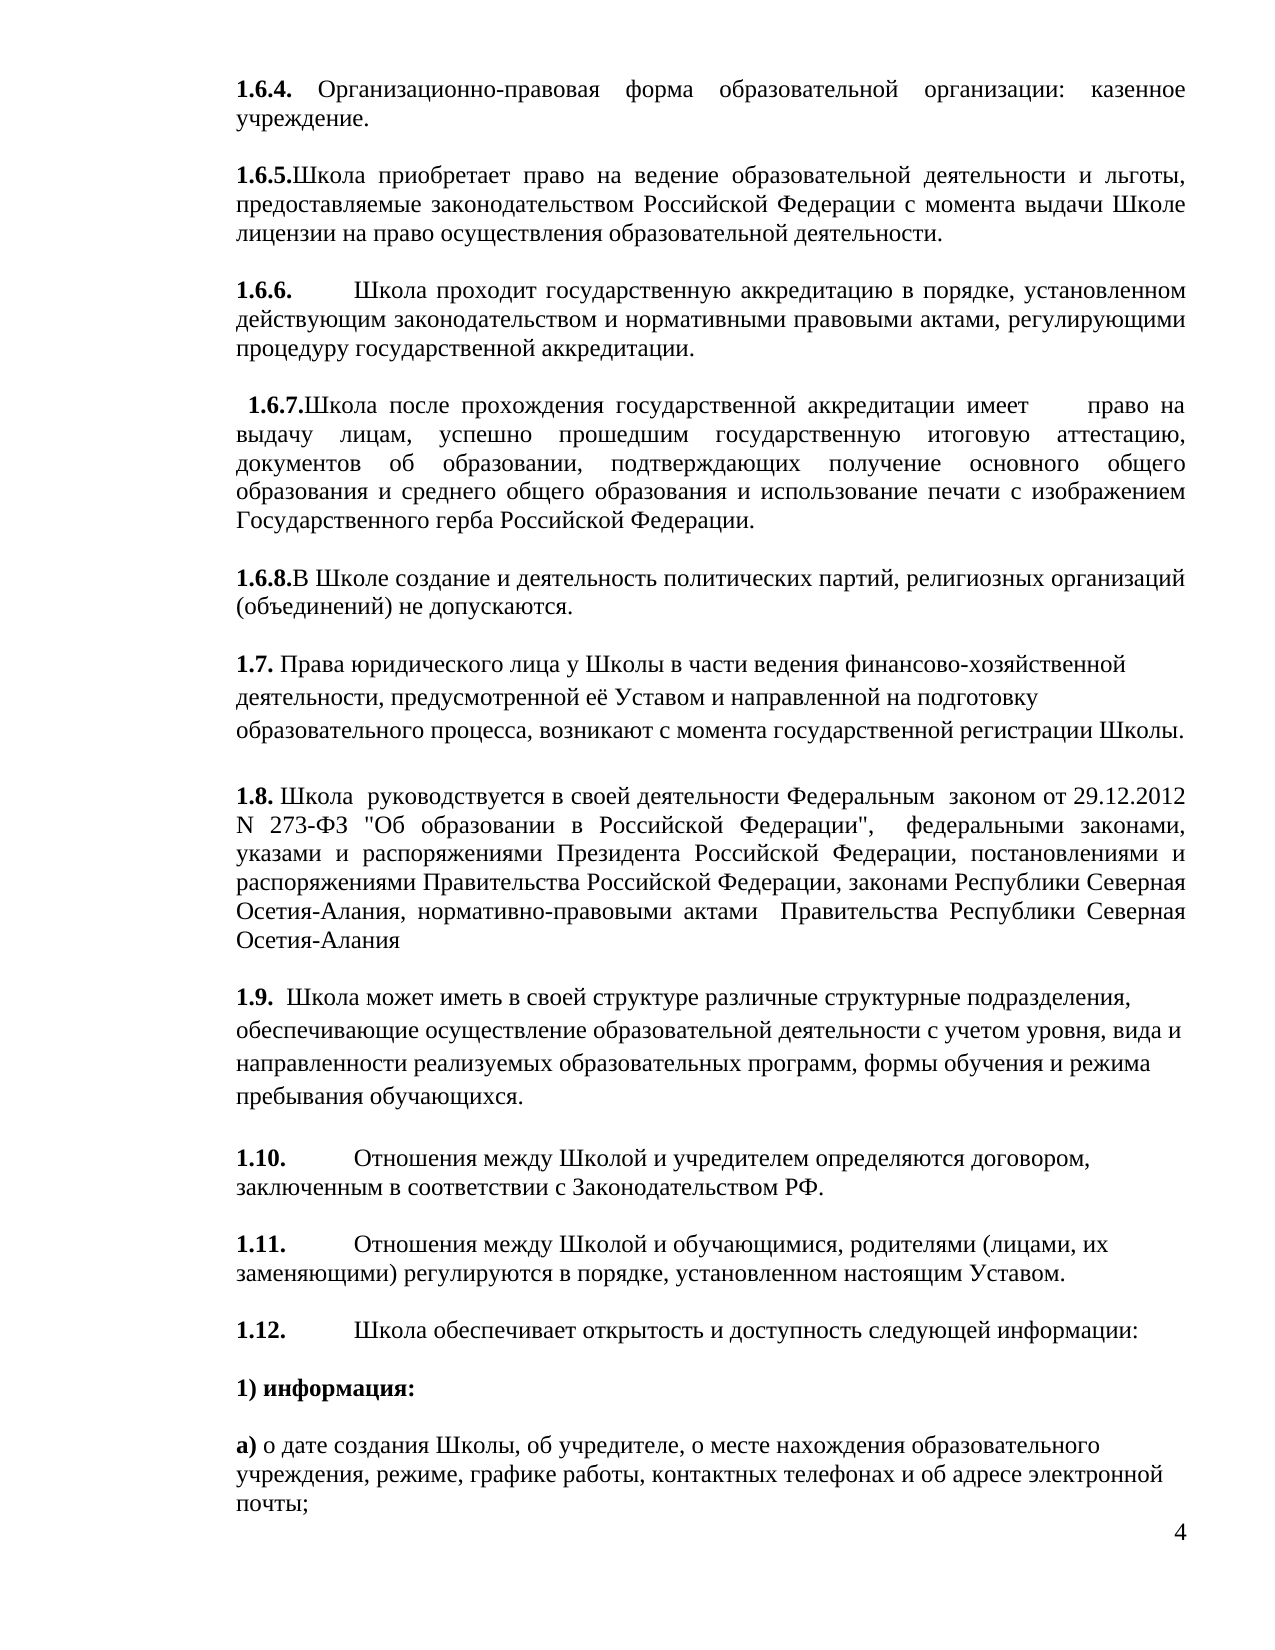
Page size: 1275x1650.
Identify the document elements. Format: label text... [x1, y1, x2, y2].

text 1.6.7.Школа после прохождения государственной аккредитации имеет право на выдачу лицам, успешно прошедшим государственную итоговую аттестацию, документов об образовании, подтверждающих получение основного общего образования и среднего общего образования и использование печати с изображением Государственного герба Российской Федерации. [236, 390, 1186, 534]
list Школа может иметь в своей структуре различные структурные подразделения, обеспечивающие осуществление образовательной деятельности с учетом уровня, вида и направленности реализуемых образовательных программ, формы обучения и режима пребывания обучающихся. [236, 982, 1186, 1110]
list Школа проходит государственную аккредитацию в порядке, установленном действующим законодательством и нормативными правовыми актами, регулирующими процедуру государственной аккредитации. [236, 275, 1186, 361]
text 1.6.5.Школа приобретает право на ведение образовательной деятельности и льготы, предоставляемые законодательством Российской Федерации с момента выдачи Школе лицензии на право осуществления образовательной деятельности. [236, 160, 1186, 246]
list Отношения между Школой и обучающимися, родителями (лицами, их заменяющими) регулируются в порядке, установленном настоящим Уставом. [236, 1229, 1186, 1287]
list Школа обеспечивает открытость и доступность следующей информации: [236, 1316, 1186, 1344]
list Права юридического лица у Школы в части ведения финансово-хозяйственной деятельности, предусмотренной её Уставом и направленной на подготовку образовательного процесса, возникают с момента государственной регистрации Школы. [236, 649, 1186, 744]
list Отношения между Школой и учредителем определяются договором, заключенным в соответствии с Законодательством РФ. [236, 1143, 1186, 1201]
list Школа руководствуется в своей деятельности Федеральным законом от 29.12.2012 N 273-ФЗ "Об образовании в Российской Федерации", федеральными законами, указами и распоряжениями Президента Российской Федерации, постановлениями и распоряжениями Правительства Российской Федерации, законами Республики Северная Осетия-Алания, нормативно-правовыми актами Правительства Республики Северная Осетия-Алания [236, 781, 1186, 953]
text 1) информация: [236, 1373, 1186, 1402]
list 1.6.8.В Школе создание и деятельность политических партий, религиозных организаций (объединений) не допускаются. [236, 563, 1186, 620]
text 1.6.4. Организационно-правовая форма образовательной организации: казенное учреждение. [236, 74, 1186, 131]
text а) о дате создания Школы, об учредителе, о месте нахождения образовательного учреждения, режиме, графике работы, контактных телефонах и об адресе электронной почты; [236, 1431, 1186, 1517]
